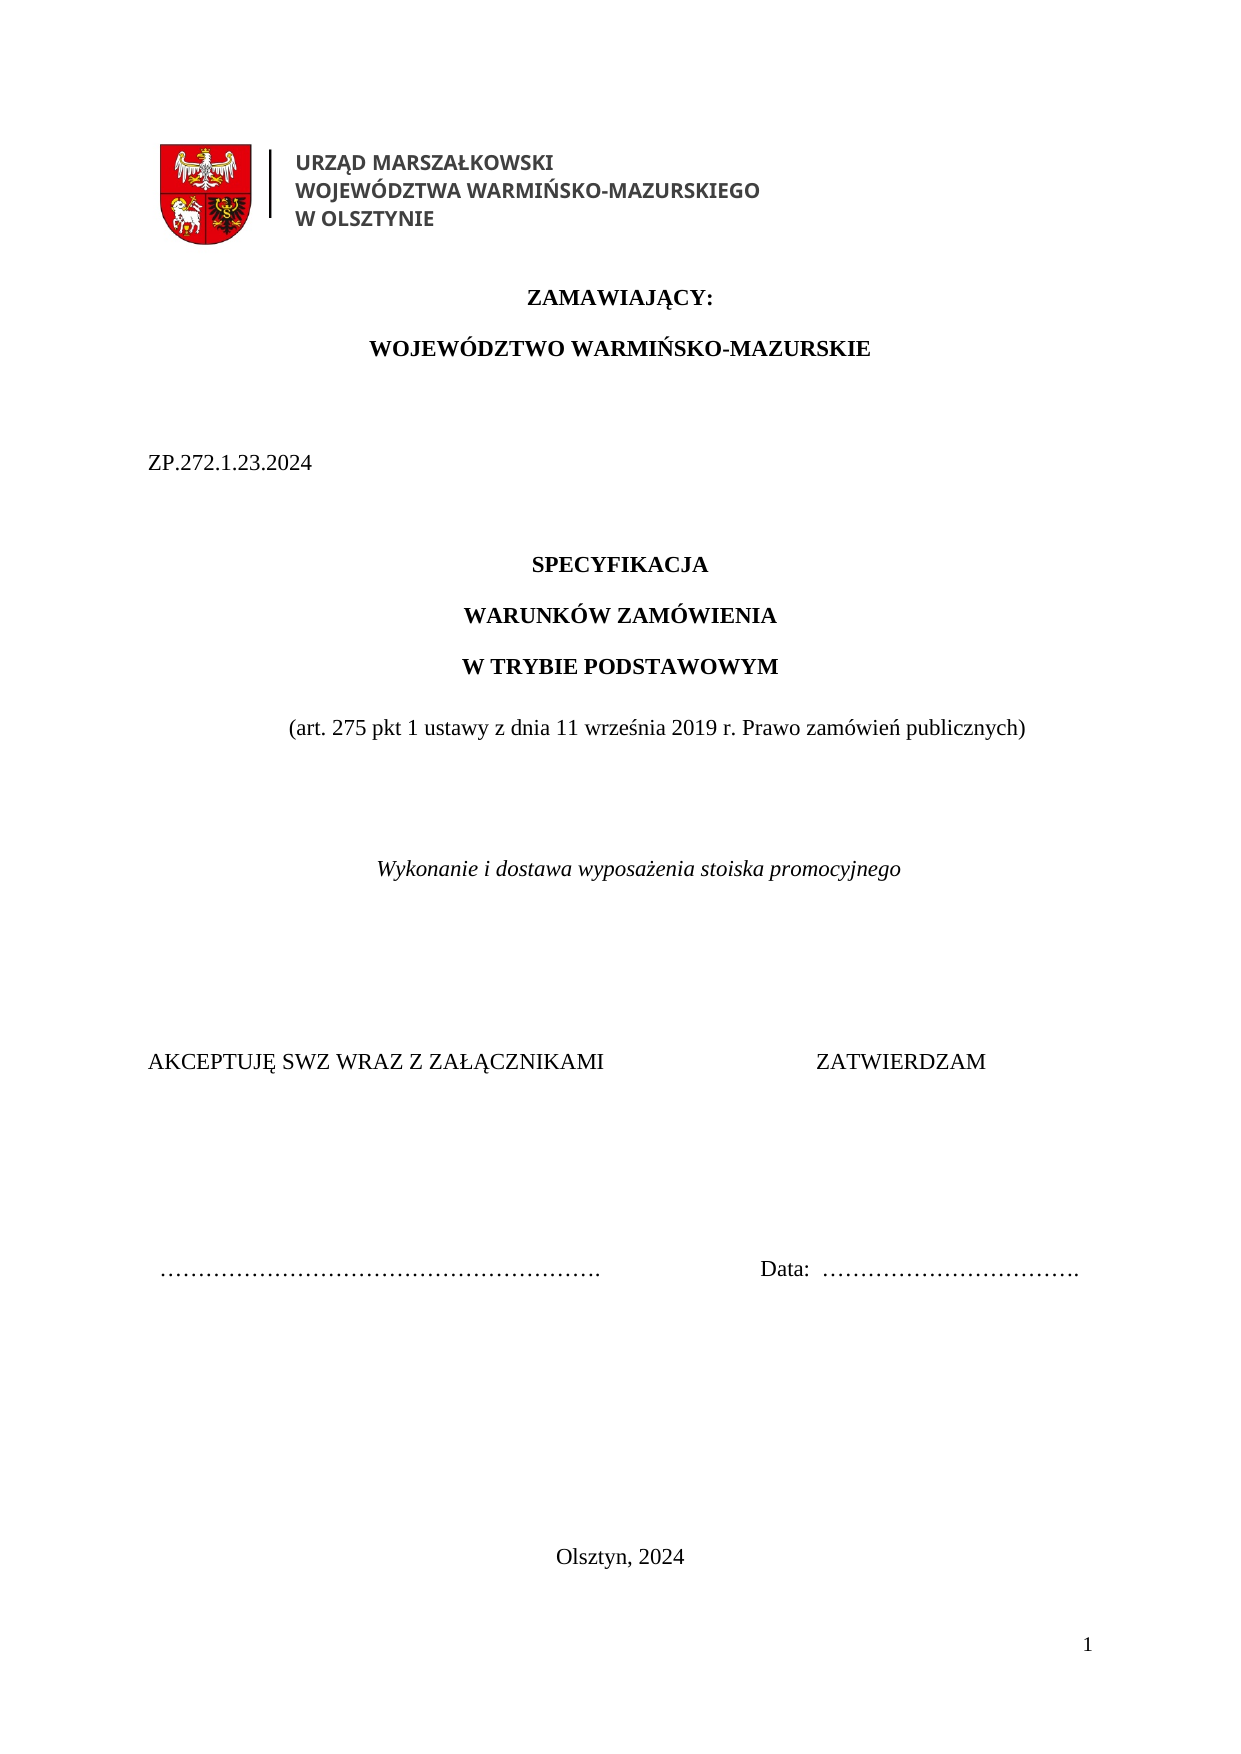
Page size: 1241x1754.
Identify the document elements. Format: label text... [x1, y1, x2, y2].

text Olsztyn, 2024 [148, 1543, 1093, 1569]
text WOJEWÓDZTWA WARMIŃSKO-MAZURSKIEGO [295, 176, 1093, 204]
text URZĄD MARSZAŁKOWSKI [295, 148, 1093, 176]
text SPECYFIKACJA [148, 551, 1093, 578]
subtitle WOJEWÓDZTWO WARMIŃSKO-MAZURSKIE [148, 335, 1093, 361]
text (art. 275 pkt 1 ustawy z dnia 11 września 2019 r. Prawo zamówień publicznych) [223, 714, 1093, 740]
picture [65, 55, 289, 262]
text WARUNKÓW ZAMÓWIENIA [148, 602, 1093, 629]
text …………………………………………………. Data: ……………………………. [148, 1255, 1093, 1282]
text Wykonanie i dostawa wyposażenia stoiska promocyjnego [185, 856, 1093, 882]
text ZAMAWIAJĄCY: [148, 284, 1093, 310]
text AKCEPTUJĘ SWZ WRAZ Z ZAŁĄCZNIKAMI ZATWIERDZAM [148, 1048, 1093, 1074]
text W TRYBIE PODSTAWOWYM [148, 653, 1093, 680]
text ZP.272.1.23.2024 [148, 449, 1093, 476]
text W OLSZTYNIE [295, 204, 1093, 233]
